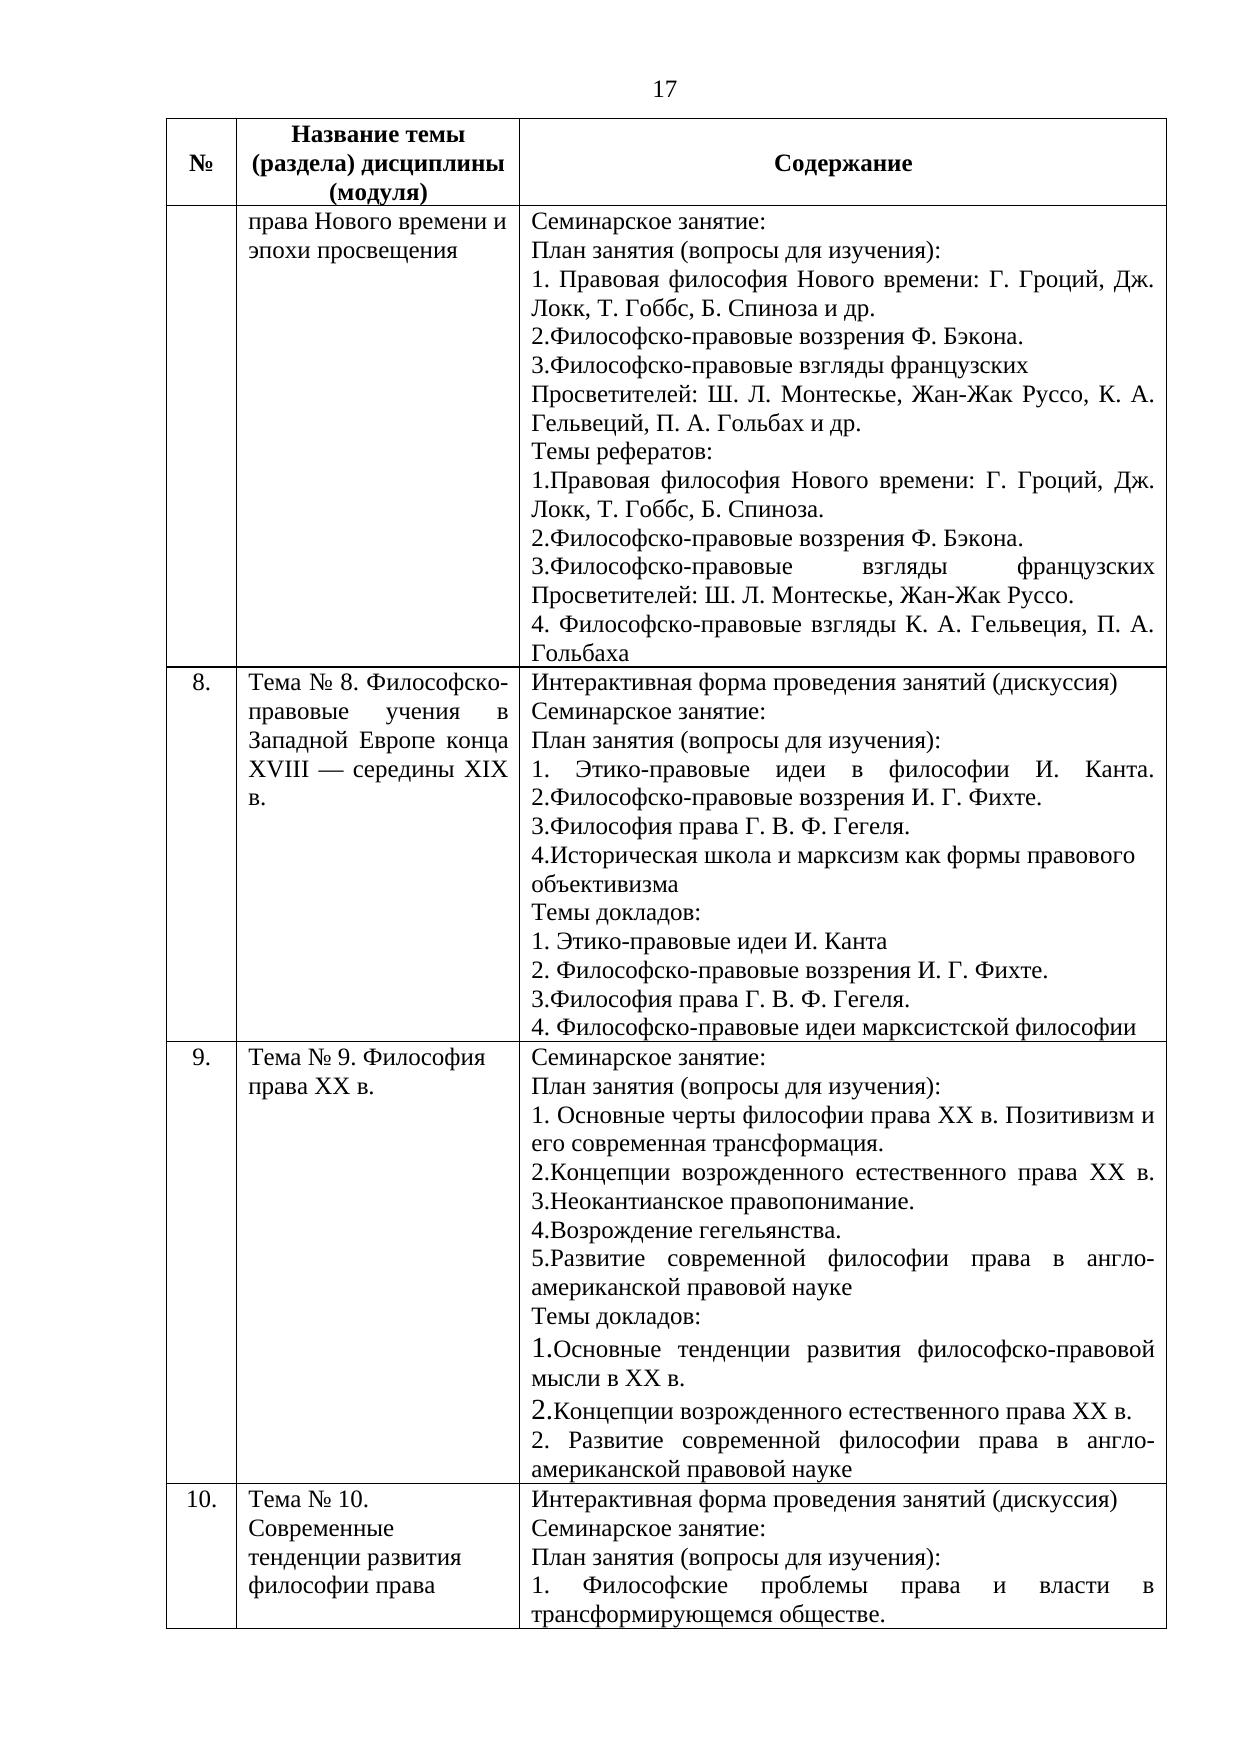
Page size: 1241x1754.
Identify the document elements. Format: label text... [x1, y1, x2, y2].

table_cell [520, 1484, 1166, 1628]
table_cell Семинарское занятие: План занятия (вопросы для изучения): 1. Основные черты философии права XX в. Позитивизм и его современная трансформация. 2.Концепции возрожденного естественного права XX в. 3.Неокантианское правопонимание. 4.Возрождение гегельянства. 5.Развитие современной философии права в англо-американской правовой науке Темы докладов: Основные тенденции развития философско-правовой мысли в XX в. Концепции возрожденного естественного права XX в. 2. Развитие современной философии права в англо-американской правовой науке [520, 1042, 1166, 1483]
table_header № [167, 119, 236, 205]
table_cell 7. [167, 206, 236, 666]
table_cell 10. [167, 1484, 236, 1628]
table_cell Тема № 9. Философия права XX в. [237, 1042, 519, 1483]
table_cell Интерактивная форма проведения занятий (дискуссия) Семинарское занятие: План занятия (вопросы для изучения): 1. Этико-правовые идеи в философии И. Канта. 2.Философско-правовые воззрения И. Г. Фихте. 3.Философия права Г. В. Ф. Гегеля. 4.Историческая школа и марксизм как формы правового объективизма Темы докладов: 1. Этико-правовые идеи И. Канта 2. Философско-правовые воззрения И. Г. Фихте. 3.Философия права Г. В. Ф. Гегеля. 4. Философско-правовые идеи марксистской философии [520, 668, 1166, 1041]
table_header Содержание [520, 119, 1166, 205]
table_cell 9. [167, 1042, 236, 1483]
table_cell Тема № 8. Философско-правовые учения в Западной Европе конца XVIII — середины XIX в. [237, 668, 519, 1041]
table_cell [237, 1484, 519, 1628]
table_header Название темы (раздела) дисциплины (модуля) [237, 119, 519, 205]
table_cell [520, 206, 1166, 666]
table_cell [237, 206, 519, 666]
table_cell 8. [167, 668, 236, 1041]
